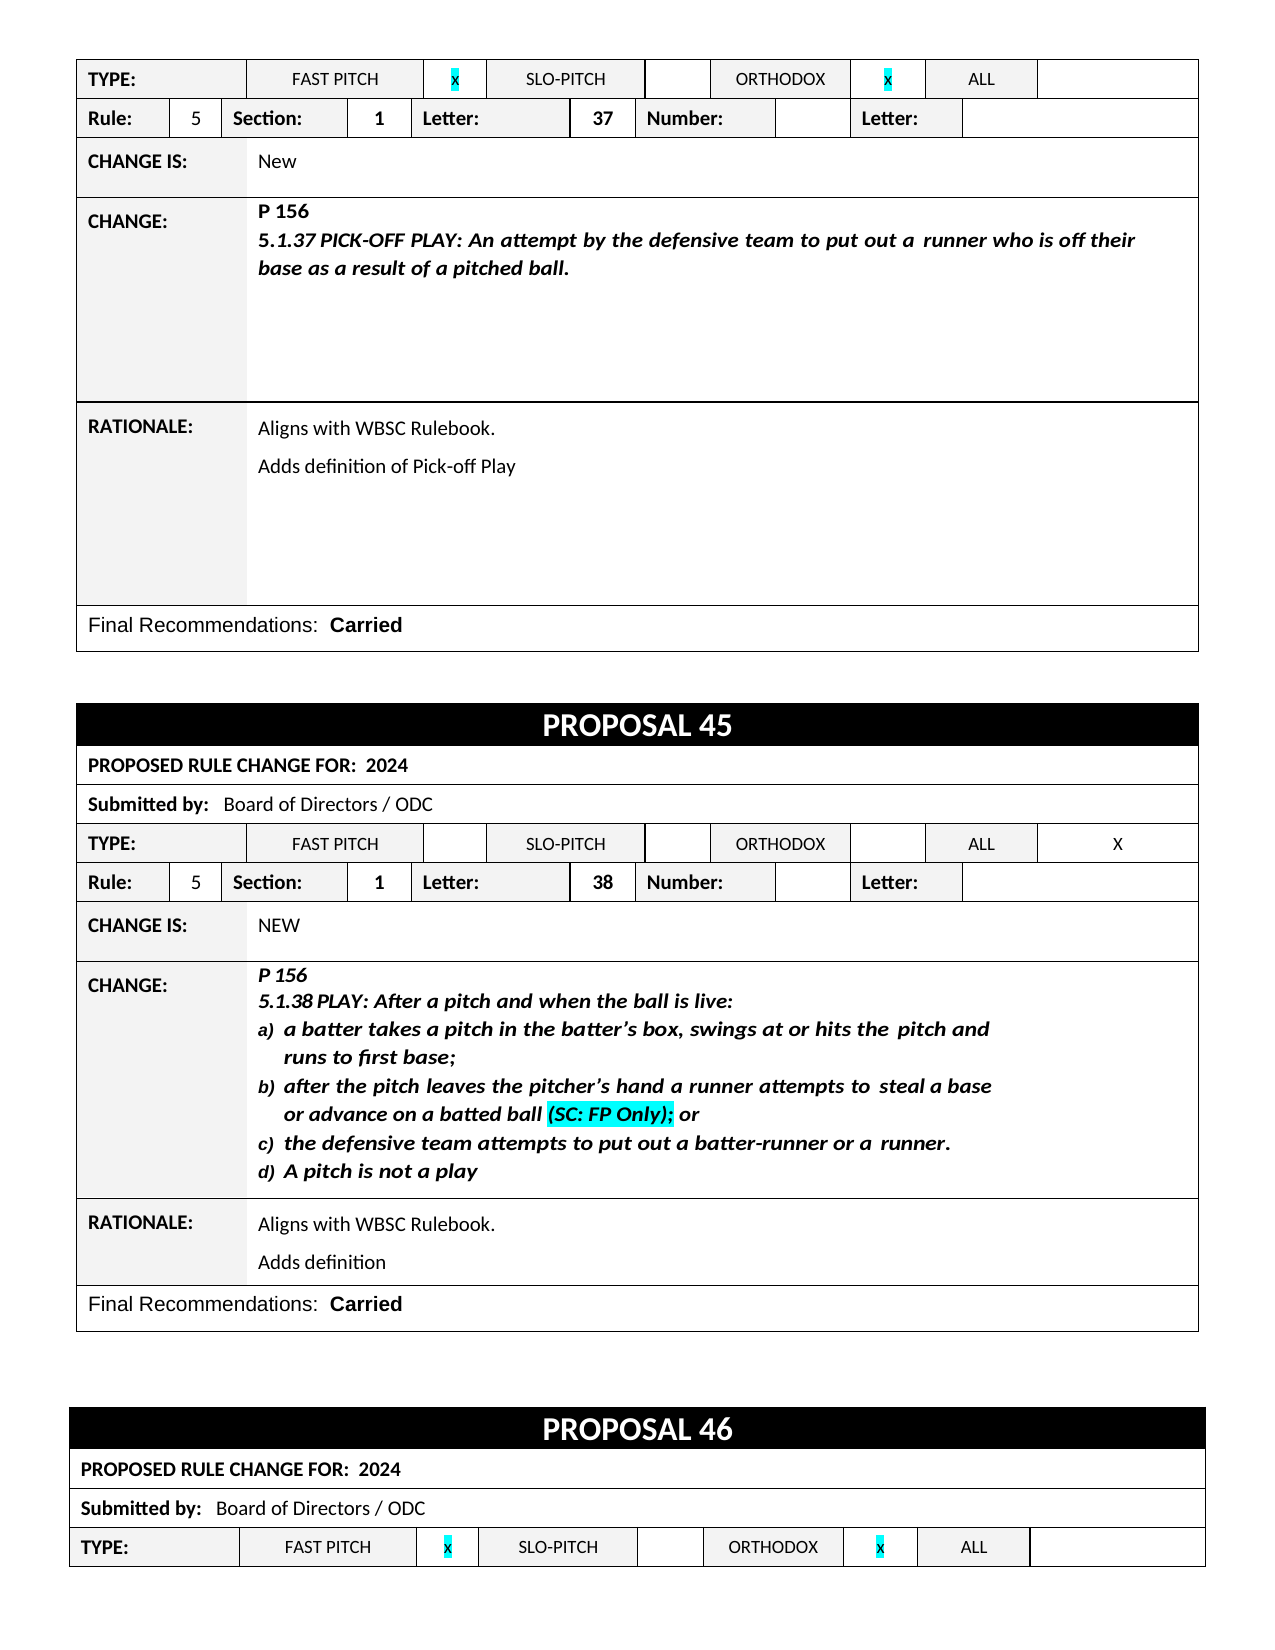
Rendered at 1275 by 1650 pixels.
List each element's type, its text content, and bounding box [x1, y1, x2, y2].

table_cell [646, 60, 710, 98]
table_cell Number: [636, 99, 775, 137]
table_cell PROPOSED RULE CHANGE FOR: 2024 [70, 1449, 1205, 1488]
table_cell 5 [170, 99, 221, 137]
table_cell Letter: [412, 863, 569, 901]
table_cell FAST PITCH [247, 824, 423, 862]
table_cell ORTHODOX [711, 824, 850, 862]
table_cell 38 [571, 863, 635, 901]
table_cell TYPE: [77, 824, 246, 862]
table_cell [776, 863, 850, 901]
table_cell [424, 824, 486, 862]
table_cell P 156 5.1.37 PICK-OFF PLAY: An attempt by the defensive team to put out a runner who is off their base as a result of a pitched ball. [247, 198, 1198, 401]
table_cell [638, 1528, 703, 1566]
table_cell Number: [636, 863, 775, 901]
table_cell ALL [918, 1528, 1029, 1566]
table_cell Rule: [77, 99, 169, 137]
table_cell [1031, 1528, 1205, 1566]
table_cell x [424, 60, 486, 98]
table_cell Final Recommendations: Carried [77, 606, 1198, 651]
table_cell TYPE: [70, 1528, 239, 1566]
table_cell ALL [926, 60, 1037, 98]
table_cell SLO-PITCH [487, 60, 644, 98]
table_cell P 156 5.1.38 PLAY: After a pitch and when the ball is live: a batter takes a pitch in the batter’s box, swings at or hits the pitch and runs to first base; after the pitch leaves the pitcher’s hand a runner attempts to steal a base or advance on a batted ball (SC: FP Only); or the defensive team attempts to put out a batter-runner or a runner. A pitch is not a play [247, 962, 1198, 1197]
table_cell Submitted by: Board of Directors / ODC [70, 1489, 1205, 1527]
table_cell SLO-PITCH [479, 1528, 637, 1566]
table_cell 1 [348, 99, 411, 137]
table_cell x [417, 1528, 478, 1566]
table_cell Letter: [851, 99, 962, 137]
table_cell [776, 99, 850, 137]
table_cell NEW [247, 902, 1198, 961]
table_cell [963, 99, 1198, 137]
table_cell Letter: [851, 863, 962, 901]
table_cell CHANGE: [77, 962, 247, 1197]
table_cell FAST PITCH [247, 60, 423, 98]
table_cell Section: [222, 99, 347, 137]
table_cell Section: [222, 863, 347, 901]
table_header PROPOSAL 46 [70, 1408, 1205, 1448]
table_cell [963, 863, 1198, 901]
table_cell FAST PITCH [240, 1528, 416, 1566]
table_cell ALL [926, 824, 1037, 862]
table_cell Aligns with WBSC Rulebook. Adds definition of Pick-off Play [247, 403, 1198, 605]
table_cell 1 [348, 863, 411, 901]
table_cell SLO-PITCH [487, 824, 644, 862]
table_cell Submitted by: Board of Directors / ODC [77, 785, 1198, 823]
table_cell Letter: [412, 99, 569, 137]
table_cell RATIONALE: [77, 403, 247, 605]
table_cell New [247, 138, 1198, 197]
table_cell [646, 824, 710, 862]
table_cell Rule: [77, 863, 169, 901]
table_cell CHANGE IS: [77, 138, 247, 197]
table_cell ORTHODOX [711, 60, 850, 98]
table_cell Final Recommendations: Carried [77, 1286, 1198, 1331]
table_cell x [851, 60, 925, 98]
table_header PROPOSAL 45 [77, 704, 1198, 745]
table_cell 37 [571, 99, 635, 137]
table_cell ORTHODOX [704, 1528, 843, 1566]
table_cell RATIONALE: [77, 1199, 247, 1285]
table_cell PROPOSED RULE CHANGE FOR: 2024 [77, 746, 1198, 784]
table_cell CHANGE IS: [77, 902, 247, 961]
table_cell x [844, 1528, 917, 1566]
table_cell [851, 824, 925, 862]
table_cell Aligns with WBSC Rulebook. Adds definition [247, 1199, 1198, 1285]
table_cell X [1038, 824, 1198, 862]
table_cell [1038, 60, 1198, 98]
table_cell CHANGE: [77, 198, 247, 401]
table_cell TYPE: [77, 60, 246, 98]
table_cell 5 [170, 863, 221, 901]
